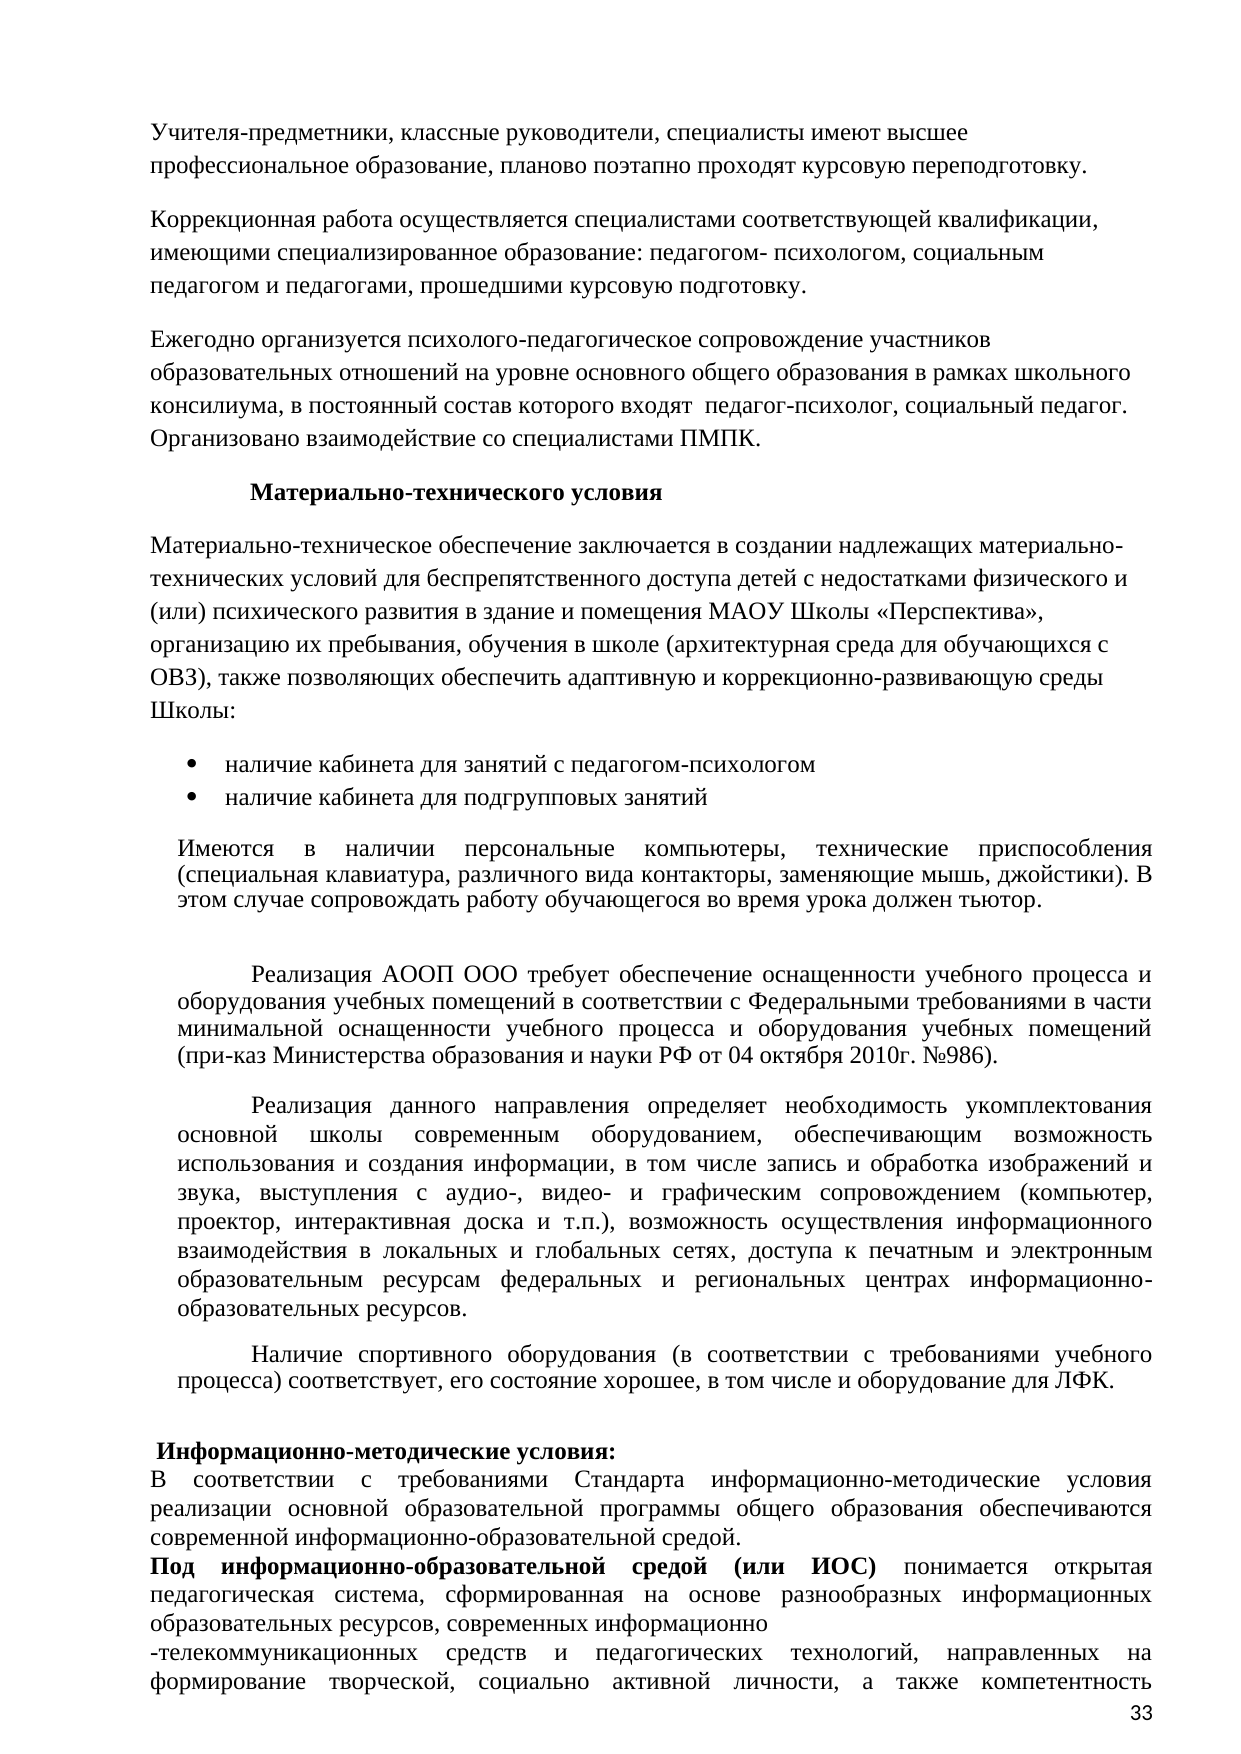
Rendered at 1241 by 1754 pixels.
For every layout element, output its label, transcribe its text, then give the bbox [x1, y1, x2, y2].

text Материально-техническое обеспечение заключается в создании надлежащих материально-технических условий для беспрепятственного доступа детей с недостатками физического и (или) психического развития в здание и помещения МАОУ Школы «Перспектива», организацию их пребывания, обучения в школе (архитектурная среда для обучающихся с ОВЗ), также позволяющих обеспечить адаптивную и коррекционно-развивающую среды Школы: [150, 530, 1153, 724]
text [150, 1637, 1153, 1694]
text Информационно-методические условия: [150, 1436, 1153, 1464]
text Коррекционная работа осуществляется специалистами соответствующей квалификации, имеющими специализированное образование: педагогом- психологом, социальным педагогом и педагогами, прошедшими курсовую подготовку. [150, 204, 1153, 298]
list наличие кабинета для занятий с педагогом-психологом [187, 749, 1153, 778]
text Наличие спортивного оборудования (в соответствии с требованиями учебного процесса) соответствует, его состояние хорошее, в том числе и оборудование для ЛФК. [177, 1342, 1153, 1394]
text Ежегодно организуется психолого-педагогическое сопровождение участников образовательных отношений на уровне основного общего образования в рамках школьного консилиума, в постоянный состав которого входят педагог-психолог, социальный педагог. Организовано взаимодействие со специалистами ПМПК. [150, 324, 1153, 451]
text В соответствии с требованиями Стандарта информационно-методические условия реализации основной образовательной программы общего образования обеспечиваются современной информационно-образовательной средой. [150, 1464, 1153, 1551]
text Под информационно-образовательной средой (или ИОС) понимается открытая педагогическая система, сформированная на основе разнообразных информационных образовательных ресурсов, современных информационно [150, 1551, 1153, 1637]
text Реализация данного направления определяет необходимость укомплектования основной школы современным оборудованием, обеспечивающим возможность использования и создания информации, в том числе запись и обработка изображений и звука, выступления с аудио-, видео- и графическим сопровождением (компьютер, проектор, интерактивная доска и т.п.), возможность осуществления информационного взаимодействия в локальных и глобальных сетях, доступа к печатным и электронным образовательным ресурсам федеральных и региональных центрах информационно-образовательных ресурсов. [177, 1090, 1153, 1321]
text Материально-технического условия [250, 477, 1153, 505]
text Учителя-предметники, классные руководители, специалисты имеют высшее профессиональное образование, планово поэтапно проходят курсовую переподготовку. [150, 117, 1153, 179]
text Имеются в наличии персональные компьютеры, технические приспособления (специальная клавиатура, различного вида контакторы, заменяющие мышь, джойстики). В этом случае сопровождать работу обучающегося во время урока должен тьютор. [177, 836, 1153, 913]
list наличие кабинета для подгрупповых занятий [187, 782, 1153, 811]
text Реализация АООП ООО требует обеспечение оснащенности учебного процесса и оборудования учебных помещений в соответствии с Федеральными требованиями в части минимальной оснащенности учебного процесса и оборудования учебных помещений (при-каз Министерства образования и науки РФ от 04 октября 2010г. №986). [177, 961, 1153, 1069]
